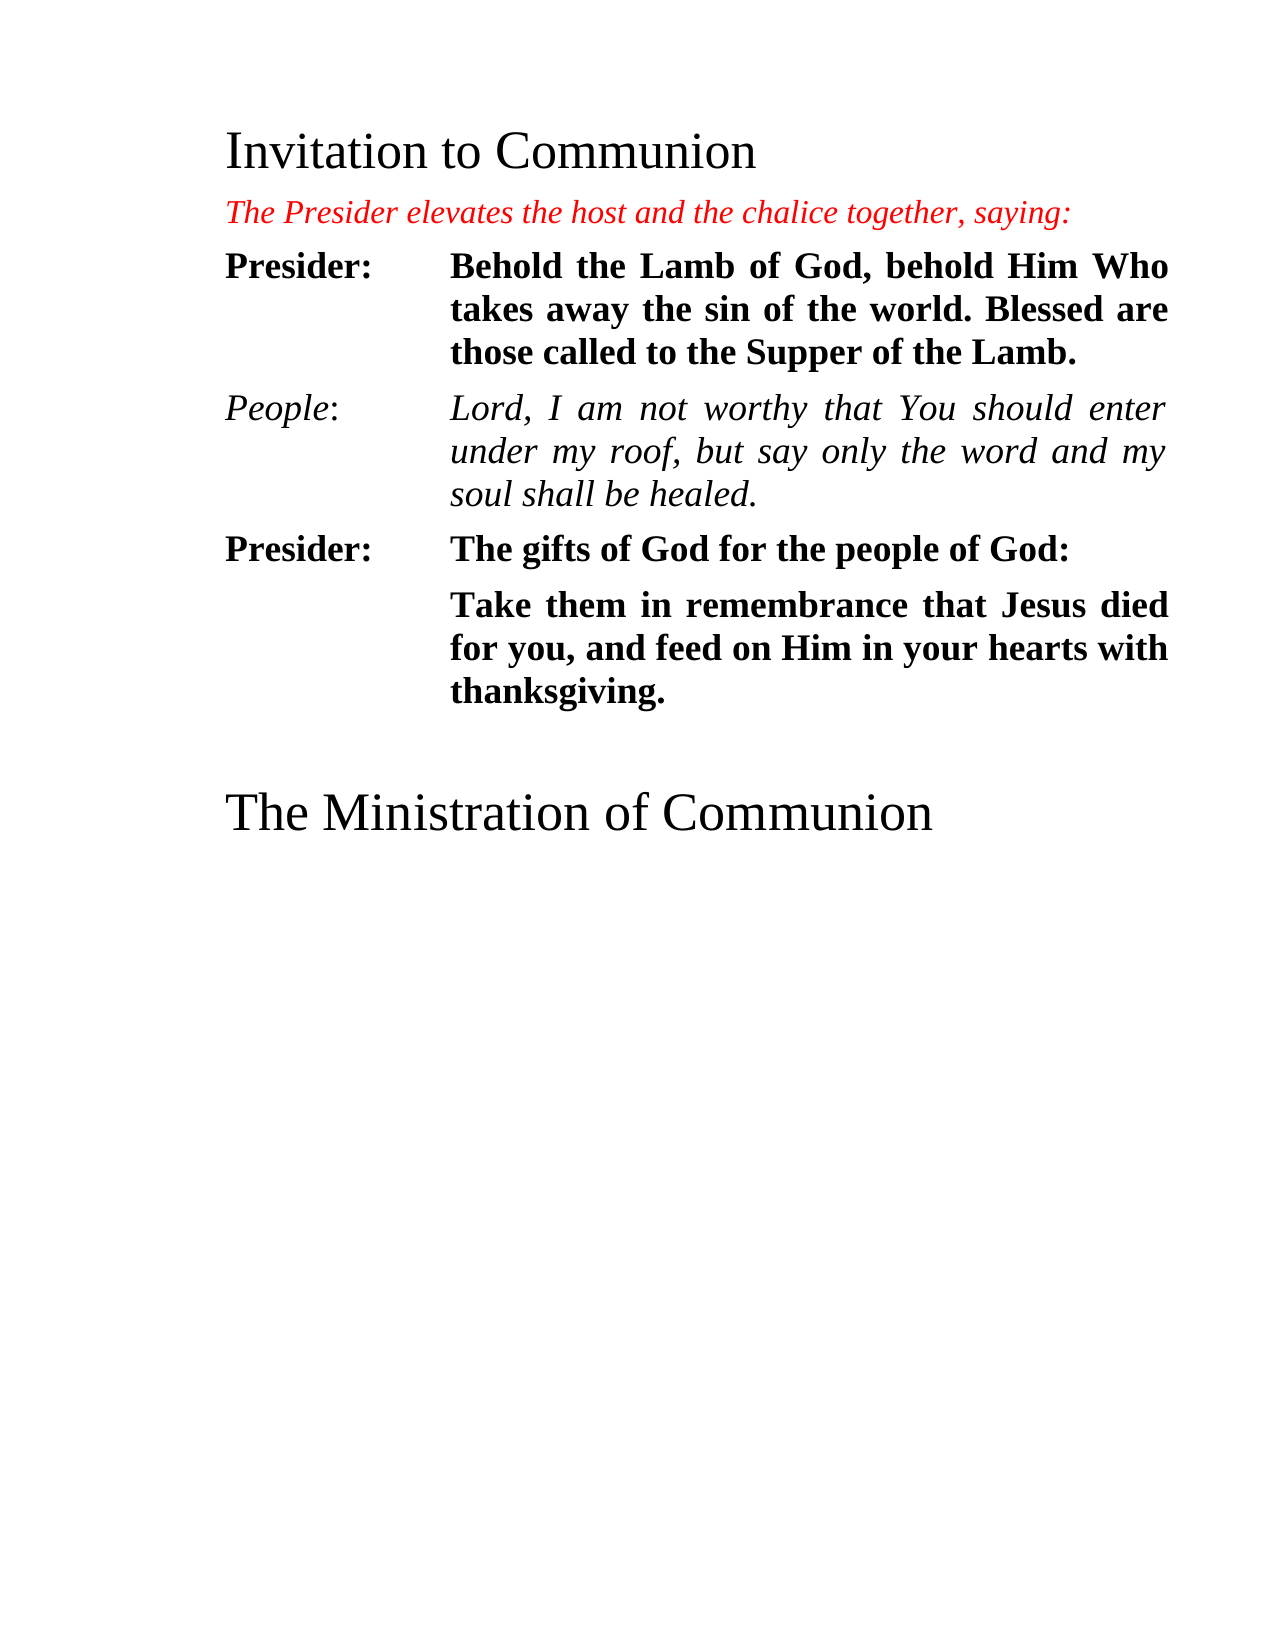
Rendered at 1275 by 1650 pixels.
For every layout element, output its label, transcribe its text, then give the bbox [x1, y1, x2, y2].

text The Presider elevates the host and the chalice together, saying: [225, 192, 1170, 231]
text Presider: Behold the Lamb of God, behold Him Who takes away the sin of the world. Blessed are those called to the Supper of the Lamb. [225, 243, 1170, 372]
text Invitation to Communion [225, 117, 1170, 180]
text The Ministration of Communion [225, 780, 1170, 842]
text Take them in remembrance that Jesus died for you, and feed on Him in your hearts with thanksgiving. [450, 582, 1170, 712]
text People: Lord, I am not worthy that You should enter under my roof, but say only the word and my soul shall be healed. [225, 385, 1170, 514]
text Presider: The gifts of God for the people of God: [225, 527, 1170, 570]
